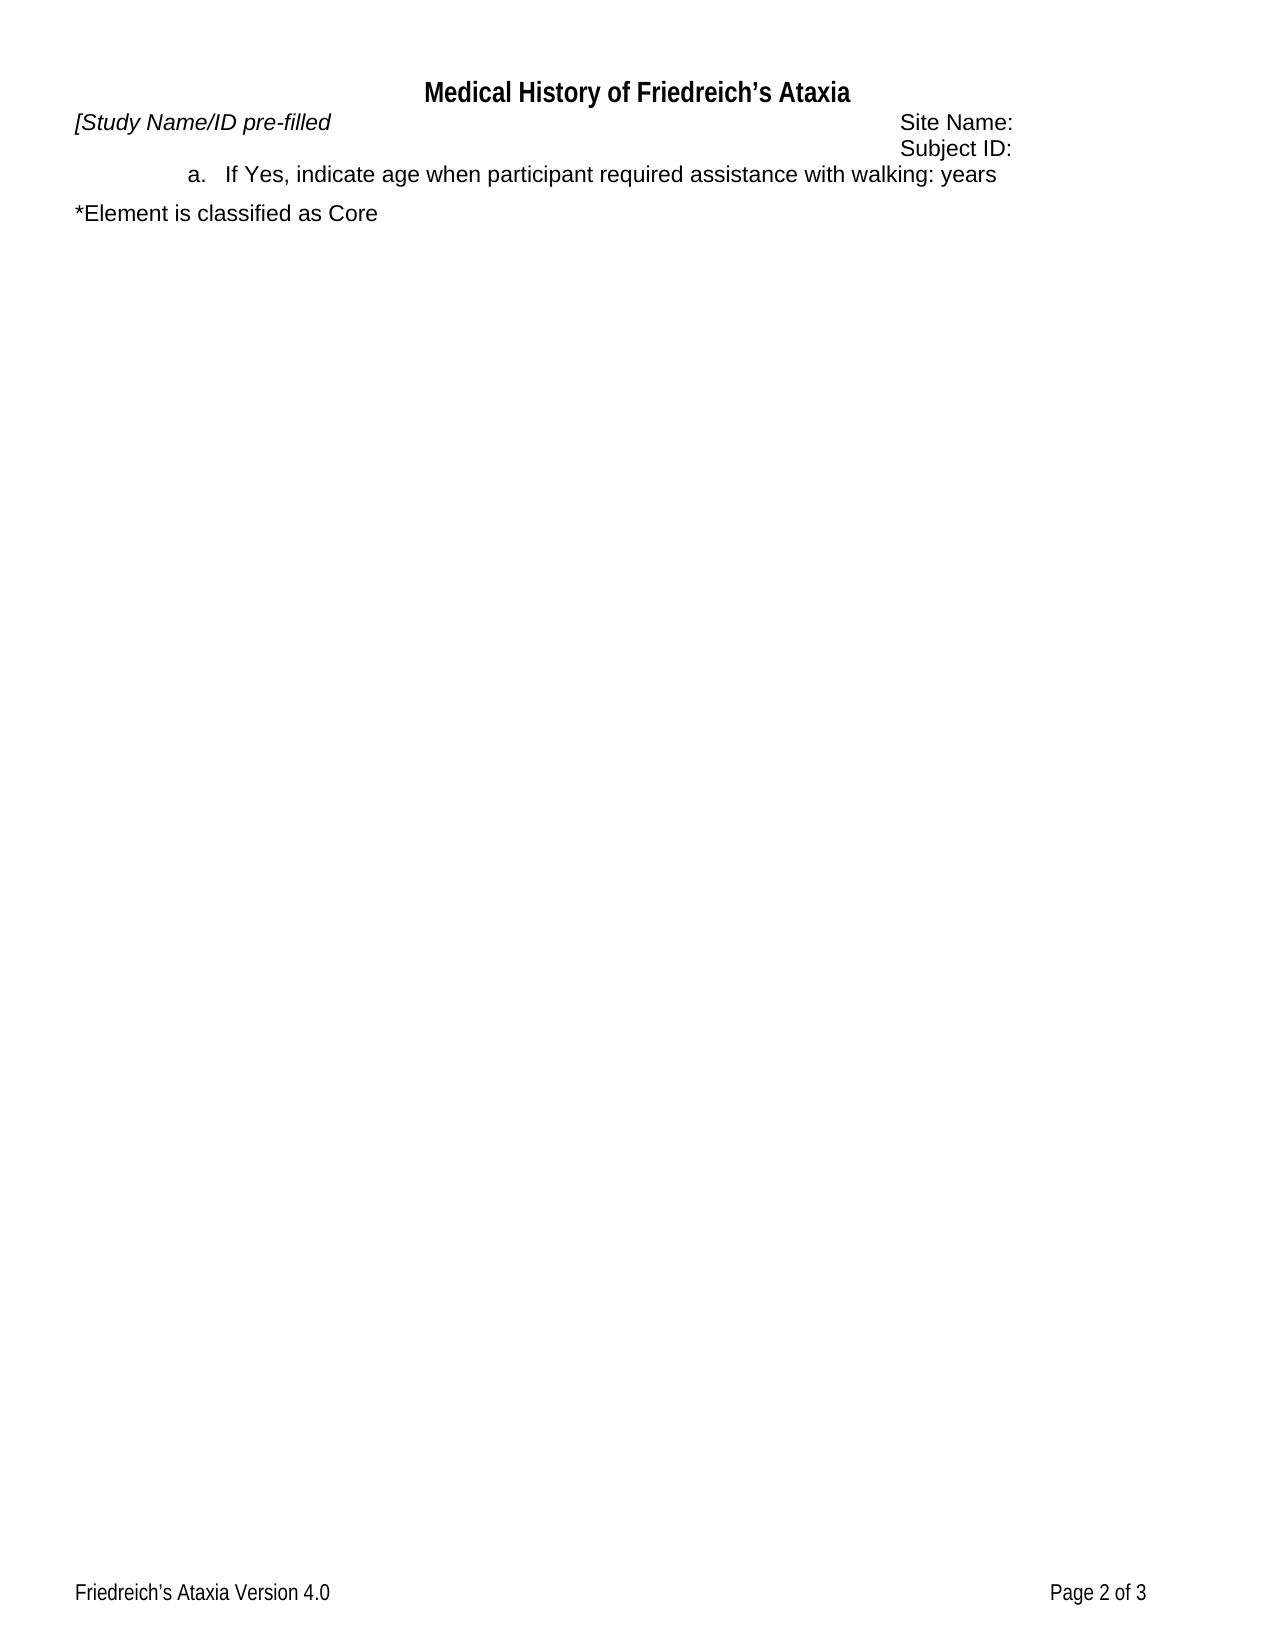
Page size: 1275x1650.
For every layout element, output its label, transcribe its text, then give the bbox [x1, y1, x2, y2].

text *Element is classified as Core [75, 200, 1200, 226]
list If Yes, indicate age when participant required assistance with walking: years [187, 161, 1200, 187]
